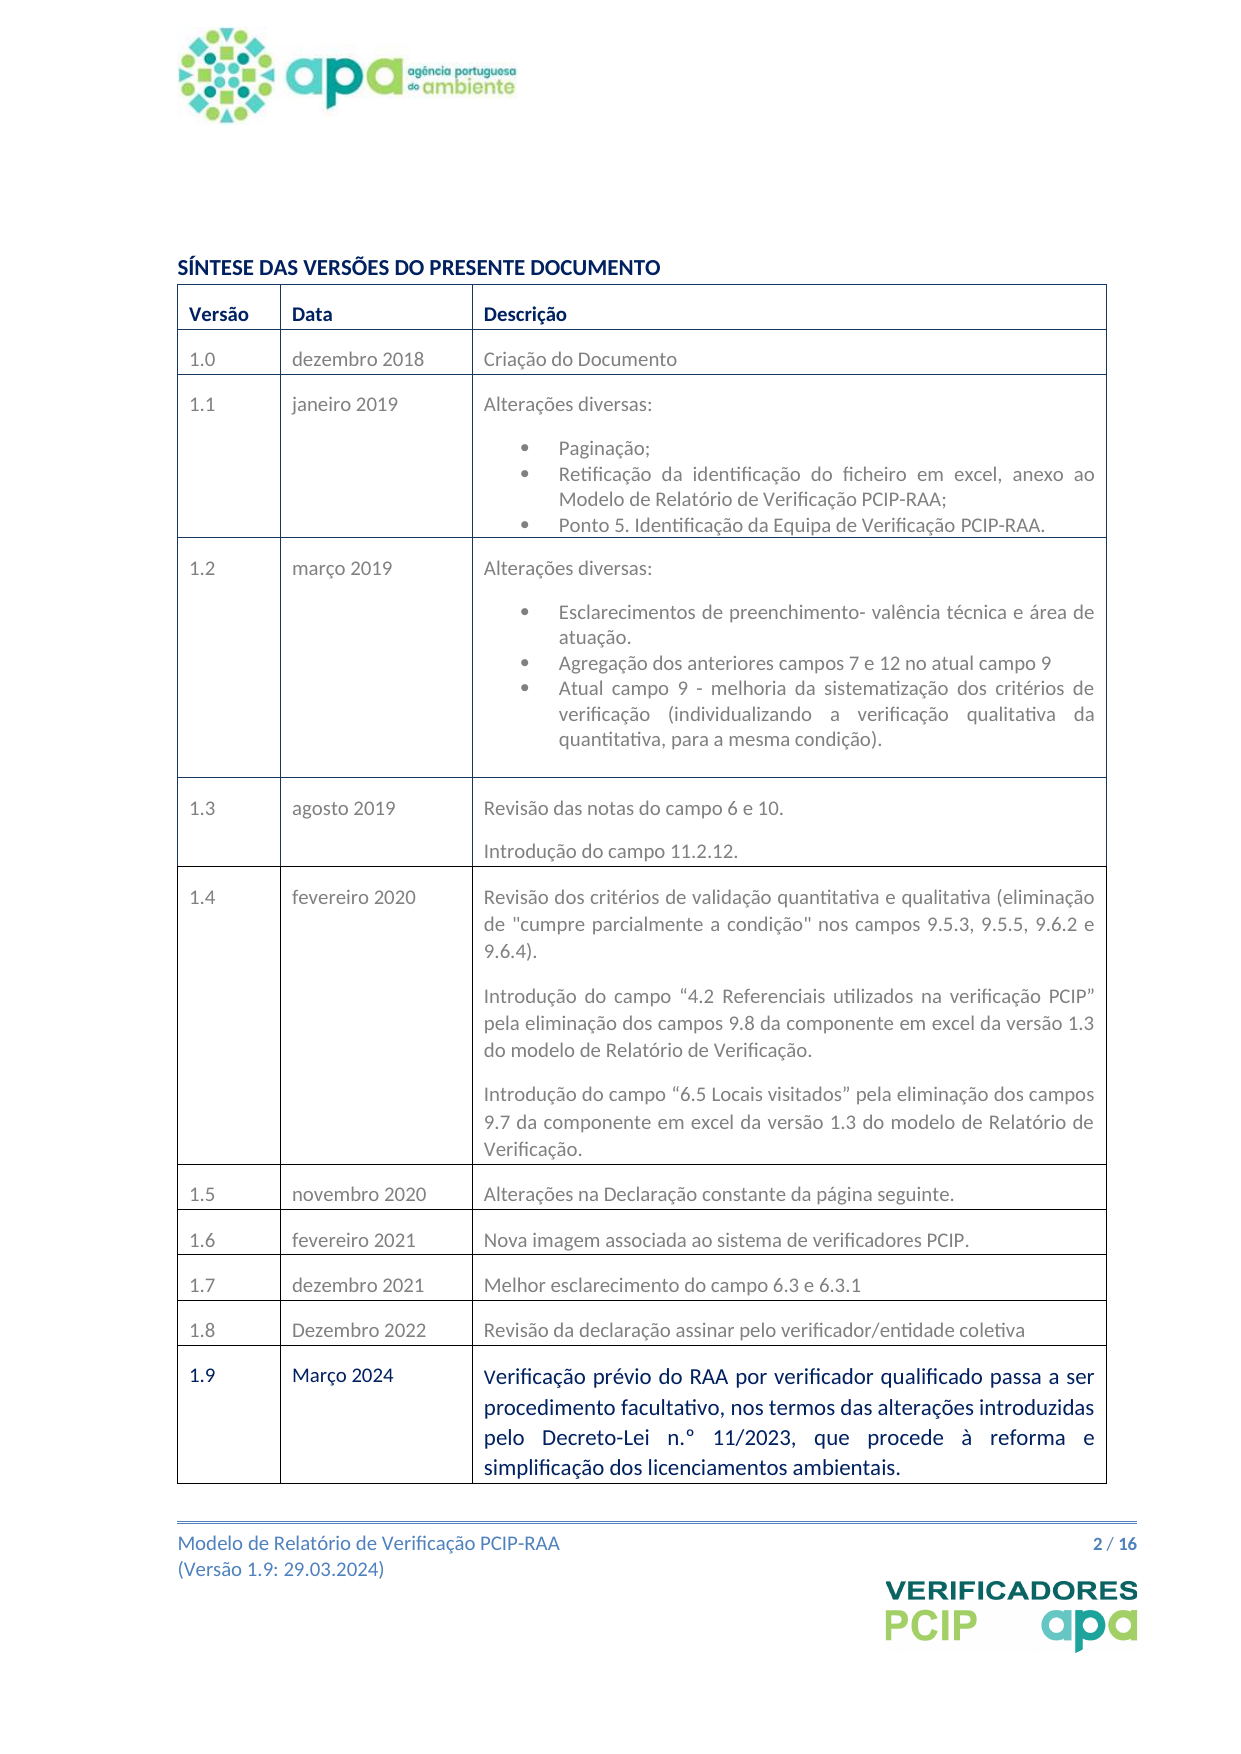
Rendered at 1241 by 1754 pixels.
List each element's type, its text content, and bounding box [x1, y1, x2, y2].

table_cell março 2019 [281, 538, 472, 777]
picture [885, 1581, 1138, 1653]
table_cell 1.5 [178, 1165, 280, 1209]
table_cell Revisão dos critérios de validação quantitativa e qualitativa (eliminação de "cumpre parcialmente a condição" nos campos 9.5.3, 9.5.5, 9.6.2 e 9.6.4). Introdução do campo “4.2 Referenciais utilizados na verificação PCIP” pela eliminação dos campos 9.8 da componente em excel da versão 1.3 do modelo de Relatório de Verificação. Introdução do campo “6.5 Locais visitados” pela eliminação dos campos 9.7 da componente em excel da versão 1.3 do modelo de Relatório de Verificação. [473, 867, 1106, 1164]
text Síntese das versões do presente documento [177, 253, 1137, 281]
picture [177, 27, 519, 125]
table_cell agosto 2019 [281, 778, 472, 866]
table_header Data [281, 285, 472, 329]
table_cell Verificação prévio do RAA por verificador qualificado passa a ser procedimento facultativo, nos termos das alterações introduzidas pelo Decreto-Lei n.º 11/2023, que procede à reforma e simplificação dos licenciamentos ambientais. [473, 1346, 1106, 1483]
table_cell fevereiro 2020 [281, 867, 472, 1164]
table_cell Alterações diversas: Esclarecimentos de preenchimento- valência técnica e área de atuação. Agregação dos anteriores campos 7 e 12 no atual campo 9 Atual campo 9 - melhoria da sistematização dos critérios de verificação (individualizando a verificação qualitativa da quantitativa, para a mesma condição). [473, 538, 1106, 777]
table_cell 1.9 [178, 1346, 280, 1483]
table_cell Alterações diversas: Paginação; Retificação da identificação do ficheiro em excel, anexo ao Modelo de Relatório de Verificação PCIP-RAA; Ponto 5. Identificação da Equipa de Verificação PCIP-RAA. [473, 375, 1106, 537]
table_cell 1.8 [178, 1301, 280, 1345]
table_cell Alterações na Declaração constante da página seguinte. [473, 1165, 1106, 1209]
table_cell 1.3 [178, 778, 280, 866]
table_cell fevereiro 2021 [281, 1210, 472, 1254]
table_cell Melhor esclarecimento do campo 6.3 e 6.3.1 [473, 1255, 1106, 1299]
table_cell 1.0 [178, 330, 280, 374]
table_cell 1.6 [178, 1210, 280, 1254]
table_cell 1.1 [178, 375, 280, 537]
table_cell Março 2024 [281, 1346, 472, 1483]
table_cell janeiro 2019 [281, 375, 472, 537]
table_cell dezembro 2021 [281, 1255, 472, 1299]
table_cell Revisão das notas do campo 6 e 10. Introdução do campo 11.2.12. [473, 778, 1106, 866]
table_cell dezembro 2018 [281, 330, 472, 374]
table_cell 1.7 [178, 1255, 280, 1299]
table_header Versão [178, 285, 280, 329]
table_cell Dezembro 2022 [281, 1301, 472, 1345]
table_cell Nova imagem associada ao sistema de verificadores PCIP. [473, 1210, 1106, 1254]
table_cell 1.2 [178, 538, 280, 777]
table_cell Revisão da declaração assinar pelo verificador/entidade coletiva [473, 1301, 1106, 1345]
table_cell Criação do Documento [473, 330, 1106, 374]
table_cell novembro 2020 [281, 1165, 472, 1209]
table_cell 1.4 [178, 867, 280, 1164]
table_header Descrição [473, 285, 1106, 329]
